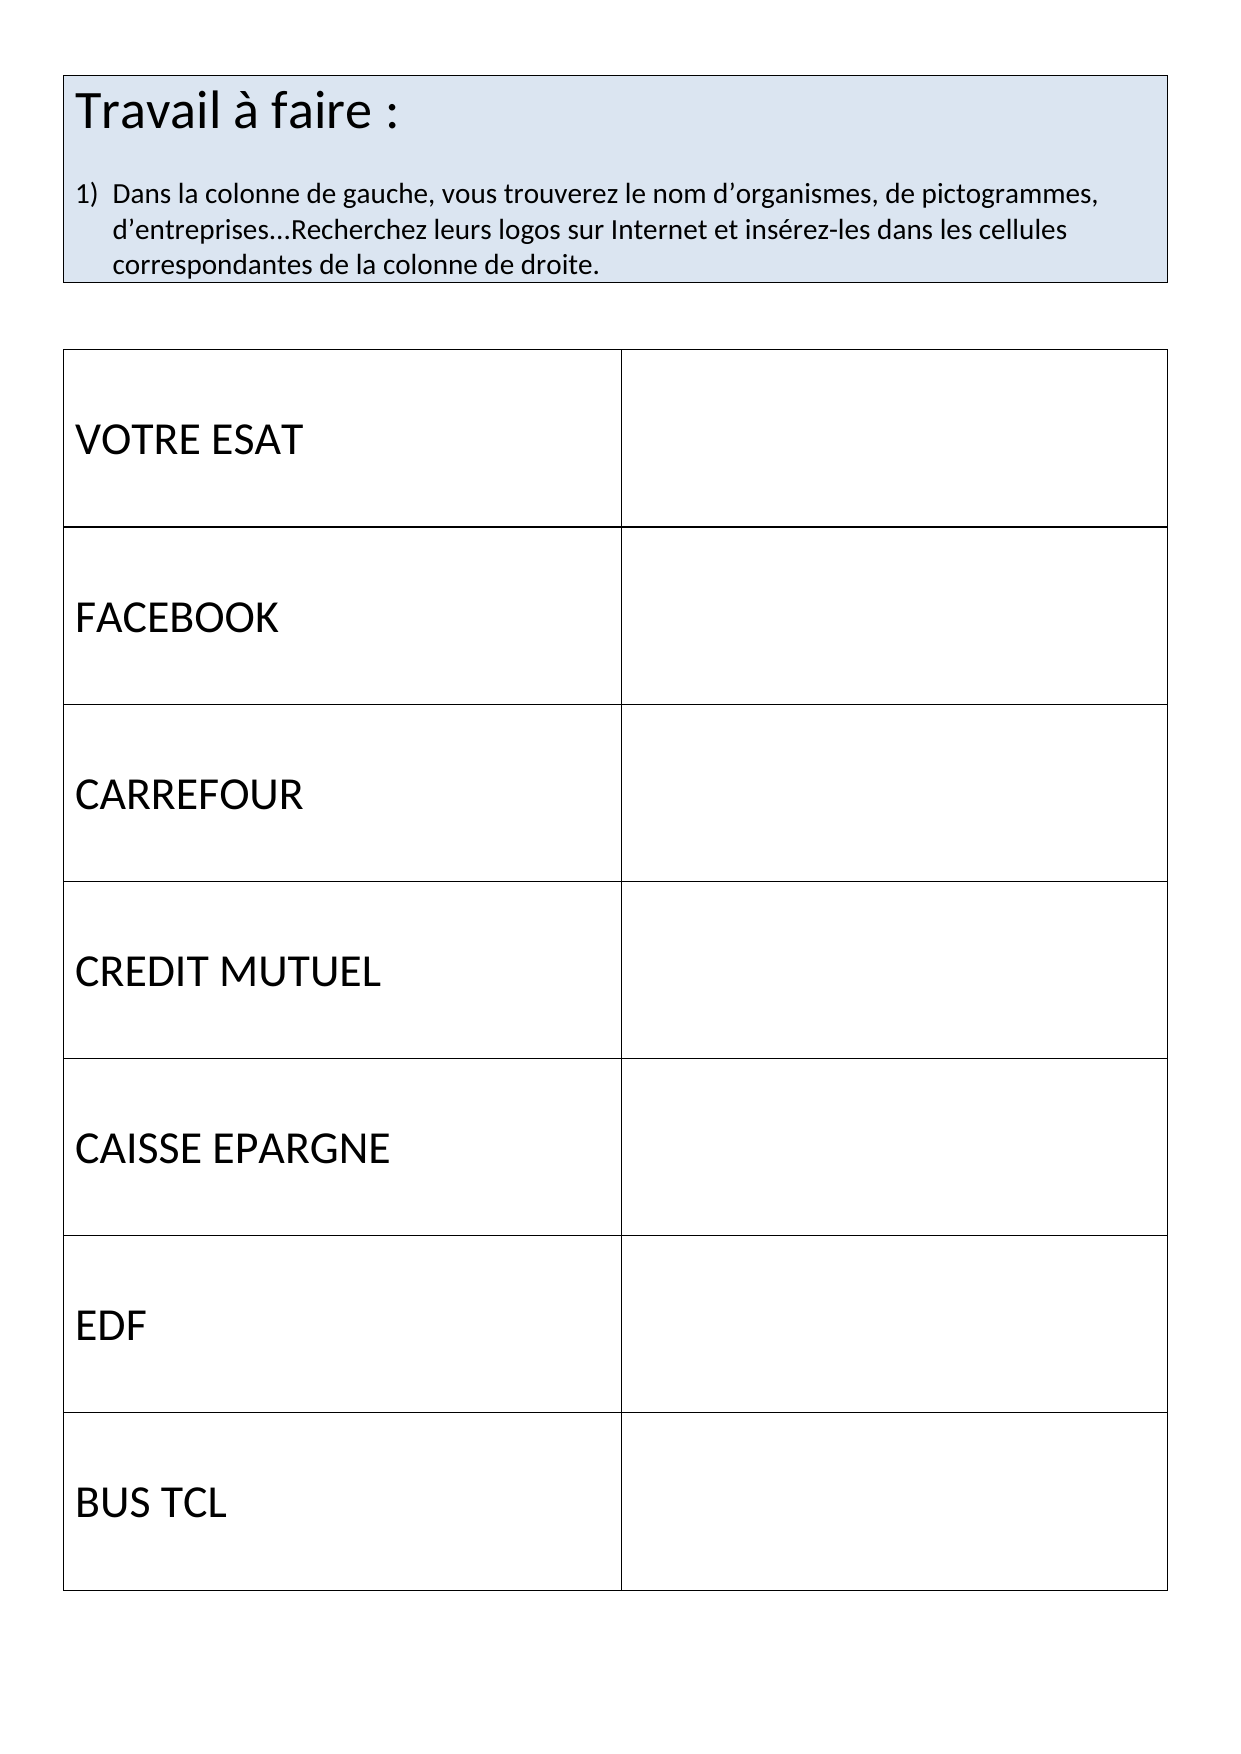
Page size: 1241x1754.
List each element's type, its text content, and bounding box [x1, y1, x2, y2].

table_cell CAISSE EPARGNE [64, 1059, 621, 1235]
table_cell [622, 1236, 1167, 1412]
table_cell EDF [64, 1236, 621, 1412]
table_cell [622, 1413, 1167, 1589]
table_header [622, 350, 1167, 526]
table_cell [622, 882, 1167, 1058]
table_cell [622, 528, 1167, 703]
table_header VOTRE ESAT [64, 350, 621, 526]
table_cell FACEBOOK [64, 528, 621, 703]
table_cell BUS TCL [64, 1413, 621, 1589]
table_header Travail à faire : Dans la colonne de gauche, vous trouverez le nom d’organismes, de pictogrammes, d’entreprises...Recherchez leurs logos sur Internet et insérez-les dans les cellules correspondantes de la colonne de droite. [64, 76, 1167, 282]
table_cell CARREFOUR [64, 705, 621, 881]
table_cell [622, 1059, 1167, 1235]
table_cell CREDIT MUTUEL [64, 882, 621, 1058]
table_cell [622, 705, 1167, 881]
